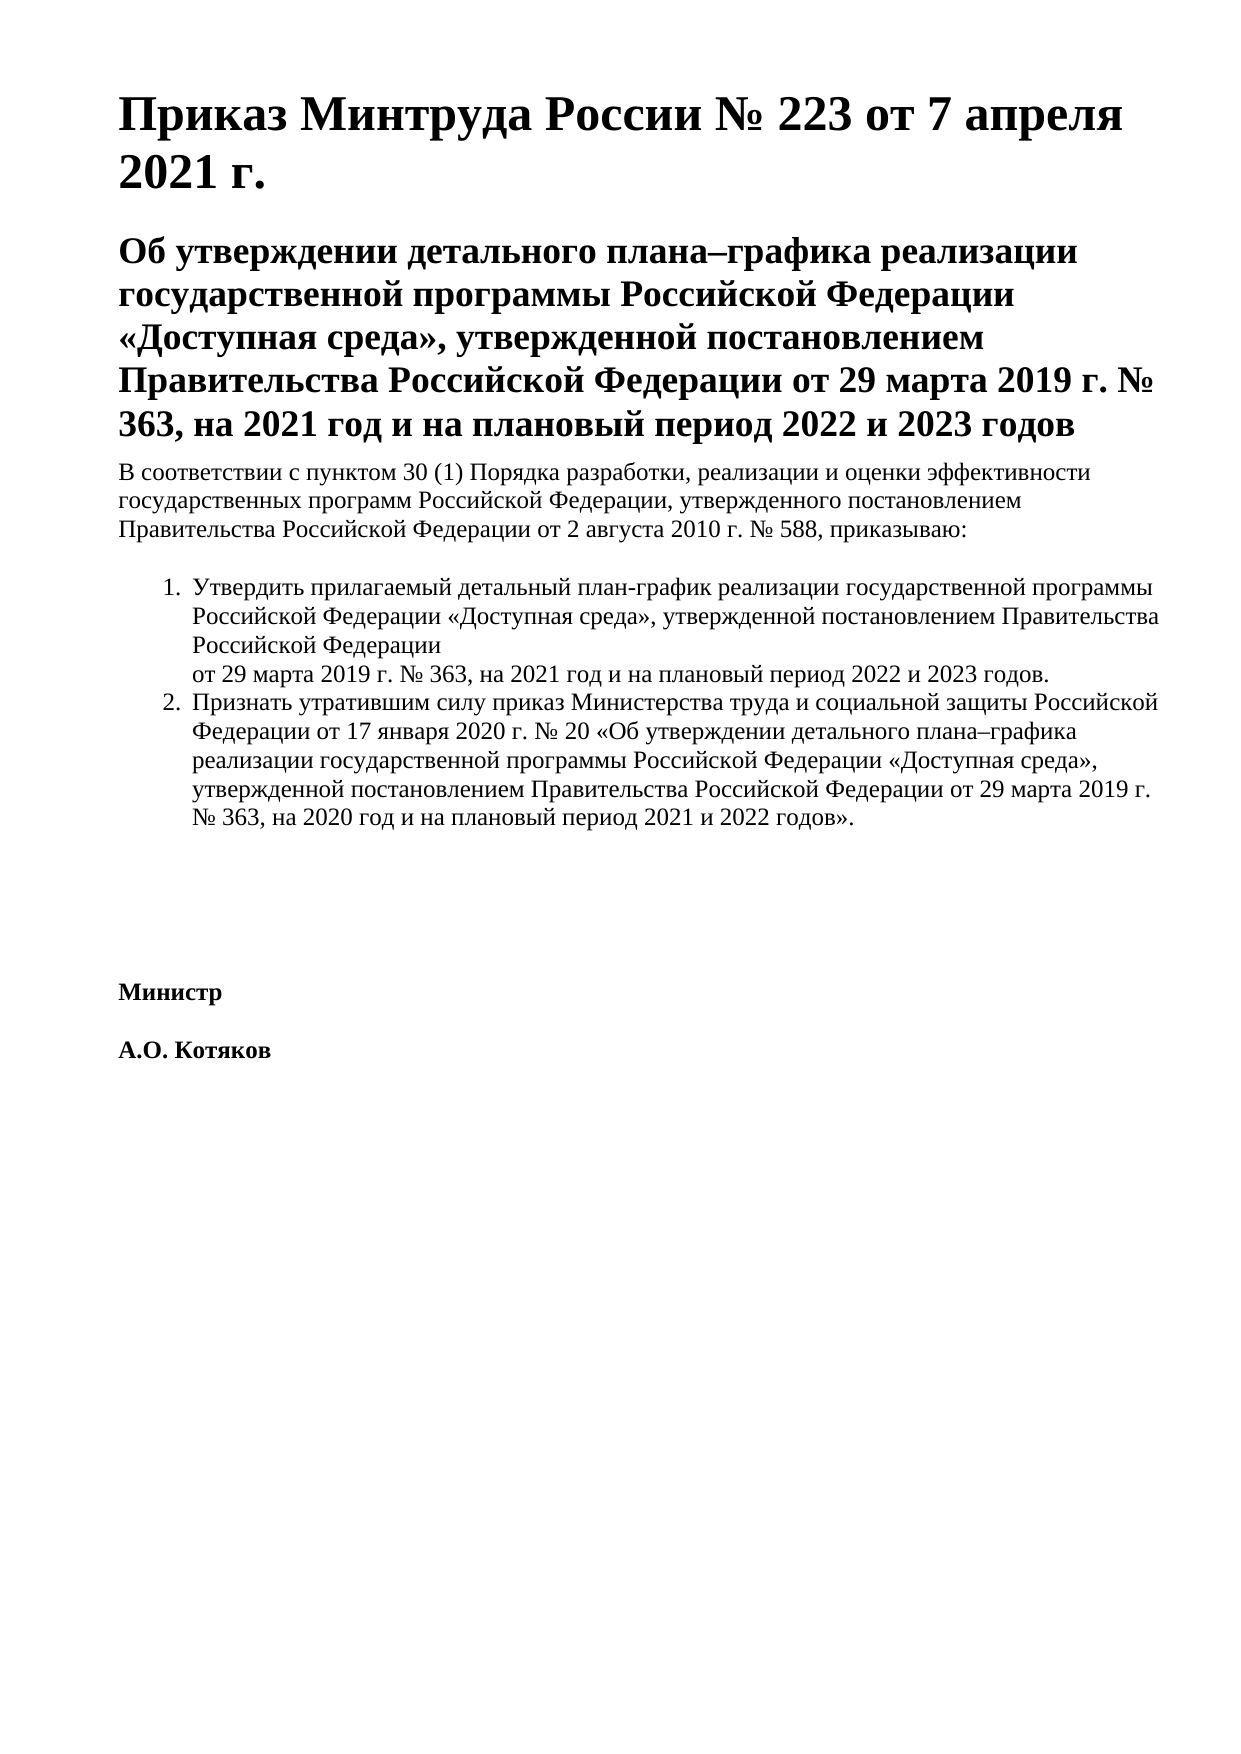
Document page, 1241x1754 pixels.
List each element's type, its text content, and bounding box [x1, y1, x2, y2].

text В соответствии с пунктом 30 (1) Порядка разработки, реализации и оценки эффективности государственных программ Российской Федерации, утвержденного постановлением Правительства Российской Федерации от 2 августа 2010 г. № 588, приказываю: [118, 457, 1181, 543]
text А.О. Котяков [118, 1035, 1181, 1064]
subtitle Об утверждении детального плана–графика реализации государственной программы Российской Федерации «Доступная среда», утвержденной постановлением Правительства Российской Федерации от 29 марта 2019 г. № 363, на 2021 год и на плановый период 2022 и 2023 годов [118, 228, 1181, 444]
subtitle Приказ Минтруда России № 223 от 7 апреля 2021 г. [118, 84, 1181, 199]
list Утвердить прилагаемый детальный план-график реализации государственной программы Российской Федерации «Доступная среда», утвержденной постановлением Правительства Российской Федерации от 29 марта 2019 г. № 363, на 2021 год и на плановый период 2022 и 2023 годов. [162, 572, 1181, 687]
list Признать утратившим силу приказ Министерства труда и социальной защиты Российской Федерации от 17 января 2020 г. № 20 «Об утверждении детального плана–графика реализации государственной программы Российской Федерации «Доступная среда», утвержденной постановлением Правительства Российской Федерации от 29 марта 2019 г. № 363, на 2020 год и на плановый период 2021 и 2022 годов». [162, 687, 1181, 831]
text Министр [118, 977, 1181, 1006]
